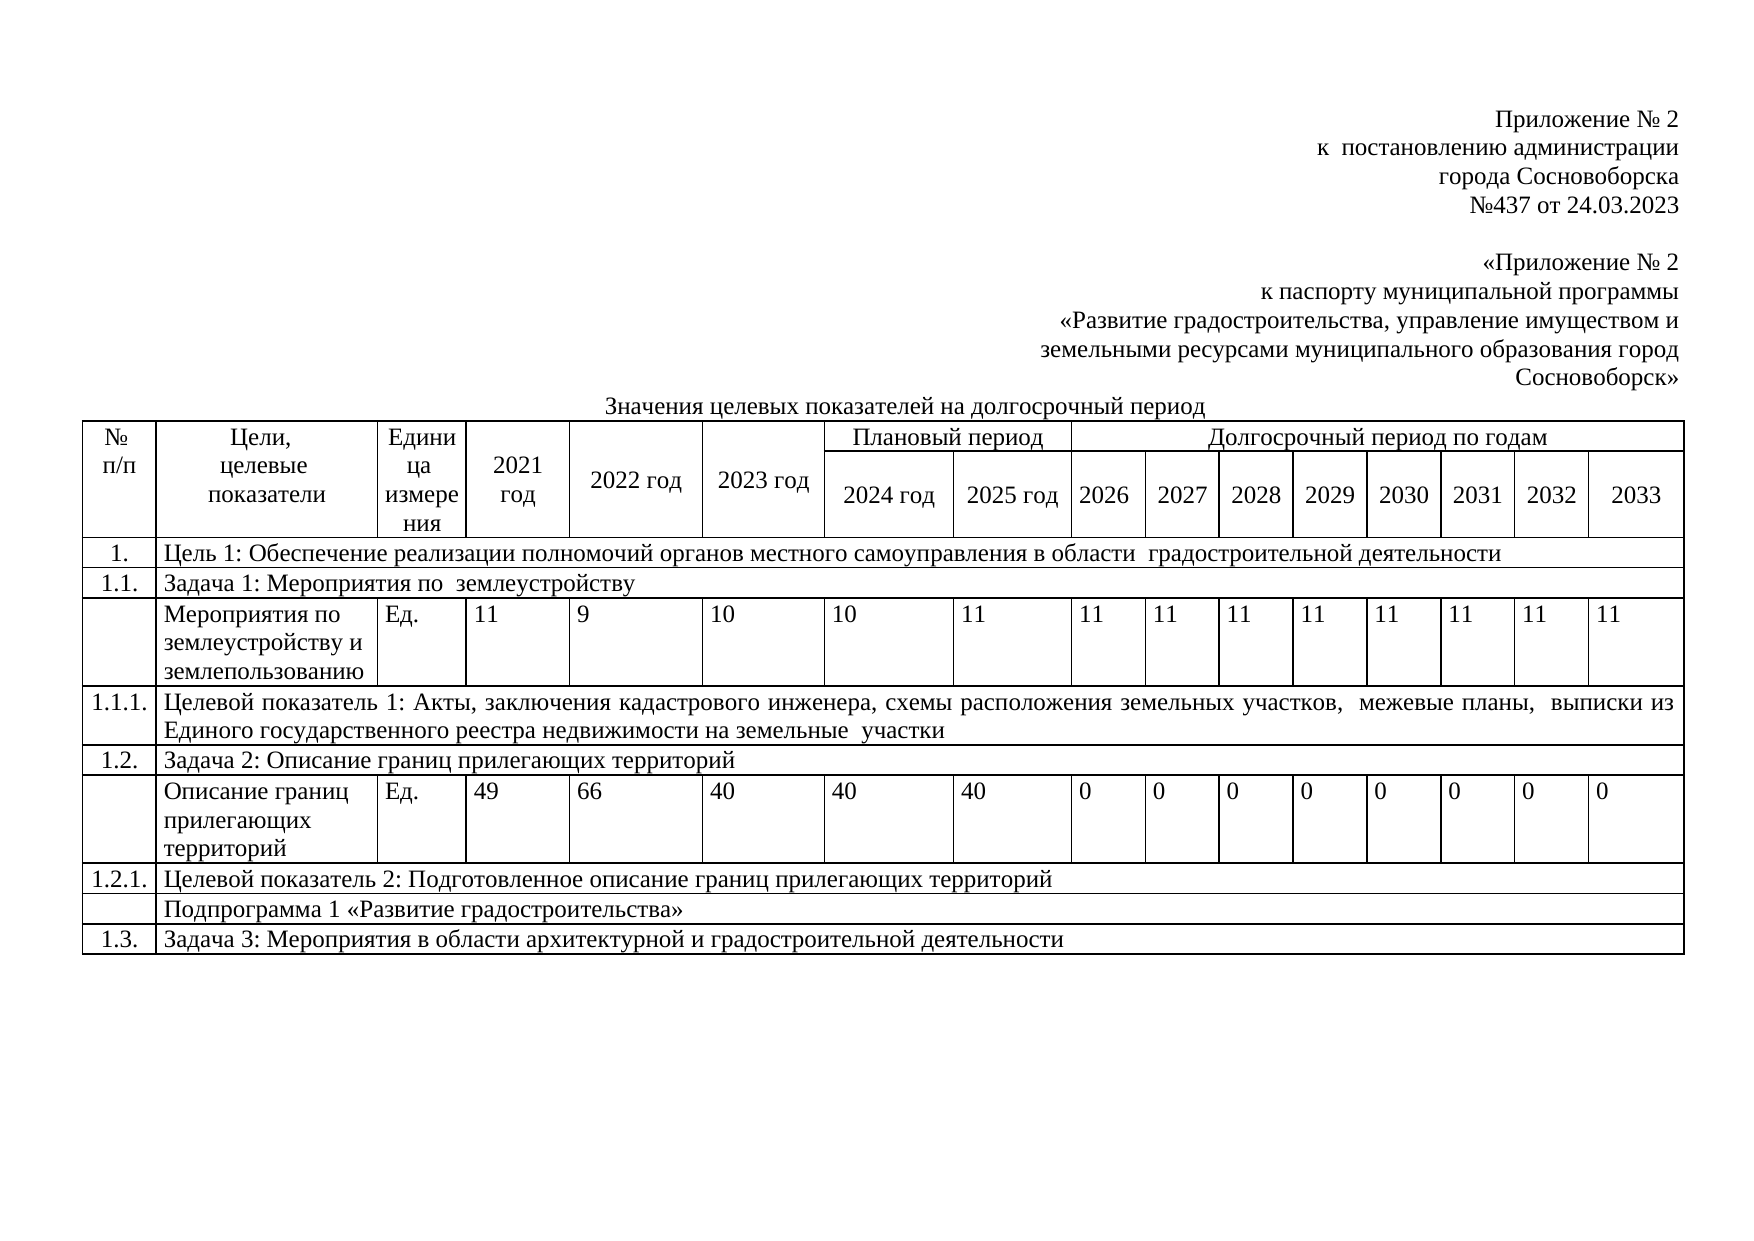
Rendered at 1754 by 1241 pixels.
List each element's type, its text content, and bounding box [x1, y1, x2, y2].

table_cell 2026 [1072, 452, 1145, 537]
table_cell 0 [1442, 776, 1514, 862]
table_cell 1. [83, 538, 155, 567]
table_cell 11 [1589, 599, 1683, 685]
table_cell Задача 1: Мероприятия по землеустройству [157, 568, 1683, 597]
table_cell 40 [703, 776, 824, 862]
table_cell 40 [825, 776, 953, 862]
table_cell 0 [1589, 776, 1683, 862]
table_header Единица измерения [378, 422, 465, 537]
table_cell [83, 776, 155, 862]
table_cell 1.1. [83, 568, 155, 597]
table_header № п/п [83, 422, 155, 537]
table_cell Целевой показатель 2: Подготовленное описание границ прилегающих территорий [157, 864, 1683, 892]
table_header Долгосрочный период по годам [1072, 422, 1683, 450]
table_cell 0 [1072, 776, 1145, 862]
table_cell 0 [1515, 776, 1588, 862]
table_cell Задача 2: Описание границ прилегающих территорий [157, 746, 1683, 774]
table_cell Цель 1: Обеспечение реализации полномочий органов местного самоуправления в области градостроительной деятельности [157, 538, 1683, 567]
table_cell 1.2. [83, 746, 155, 774]
table_cell 49 [467, 776, 569, 862]
table_cell 11 [1442, 599, 1514, 685]
text к постановлению администрации [956, 132, 1679, 161]
table_cell Мероприятия по землеустройству и землепользованию [157, 599, 377, 685]
table_header 2022 год [570, 422, 702, 537]
table_cell 2030 [1368, 452, 1440, 537]
text №437 от 24.03.2023 [956, 190, 1679, 219]
table_cell 0 [1294, 776, 1366, 862]
table_cell 1.3. [83, 925, 155, 953]
table_cell 0 [1220, 776, 1292, 862]
table_header 2023 год [703, 422, 824, 537]
table_cell 1.1.1. [83, 687, 155, 744]
table_cell 2029 [1294, 452, 1366, 537]
table_cell 11 [954, 599, 1071, 685]
table_cell Целевой показатель 1: Акты, заключения кадастрового инженера, схемы расположения земельных участков, межевые планы, выписки из Единого государственного реестра недвижимости на земельные участки [157, 687, 1683, 744]
table_cell 0 [1146, 776, 1218, 862]
table_cell Задача 3: Мероприятия в области архитектурной и градостроительной деятельности [157, 925, 1683, 953]
text «Развитие градостроительства, управление имуществом и земельными ресурсами муниципального образования город Сосновоборск» [956, 305, 1679, 391]
table_header Плановый период [825, 422, 1071, 450]
table_header Цели, целевые показатели [157, 422, 377, 537]
table_cell 11 [1220, 599, 1292, 685]
table_cell 10 [825, 599, 953, 685]
table_cell 11 [1146, 599, 1218, 685]
text Приложение № 2 [956, 104, 1679, 132]
table_cell 0 [1368, 776, 1440, 862]
table_cell [83, 894, 155, 923]
table_cell 9 [570, 599, 702, 685]
text «Приложение № 2 [444, 247, 1679, 276]
table_cell Описание границ прилегающих территорий [157, 776, 377, 862]
table_cell 2031 [1442, 452, 1514, 537]
table_cell 2027 [1146, 452, 1218, 537]
table_cell 1.2.1. [83, 864, 155, 892]
table_cell 11 [1368, 599, 1440, 685]
table_cell 11 [1515, 599, 1588, 685]
table_cell 2028 [1220, 452, 1292, 537]
table_cell 66 [570, 776, 702, 862]
table_cell [83, 599, 155, 685]
table_cell 2033 [1589, 452, 1683, 537]
table_cell 2032 [1515, 452, 1588, 537]
table_header 2021 год [467, 422, 569, 537]
text Значения целевых показателей на долгосрочный период [75, 391, 1679, 420]
table_cell 11 [1294, 599, 1366, 685]
table_cell 11 [1072, 599, 1145, 685]
table_cell 11 [467, 599, 569, 685]
text города Сосновоборска [956, 161, 1679, 190]
table_cell 40 [954, 776, 1071, 862]
table_cell Ед. [378, 776, 465, 862]
table_cell 2024 год [825, 452, 953, 537]
table_cell 10 [703, 599, 824, 685]
table_cell Ед. [378, 599, 465, 685]
table_cell 2025 год [954, 452, 1071, 537]
table_cell Подпрограмма 1 «Развитие градостроительства» [157, 894, 1683, 923]
text к паспорту муниципальной программы [956, 276, 1679, 305]
